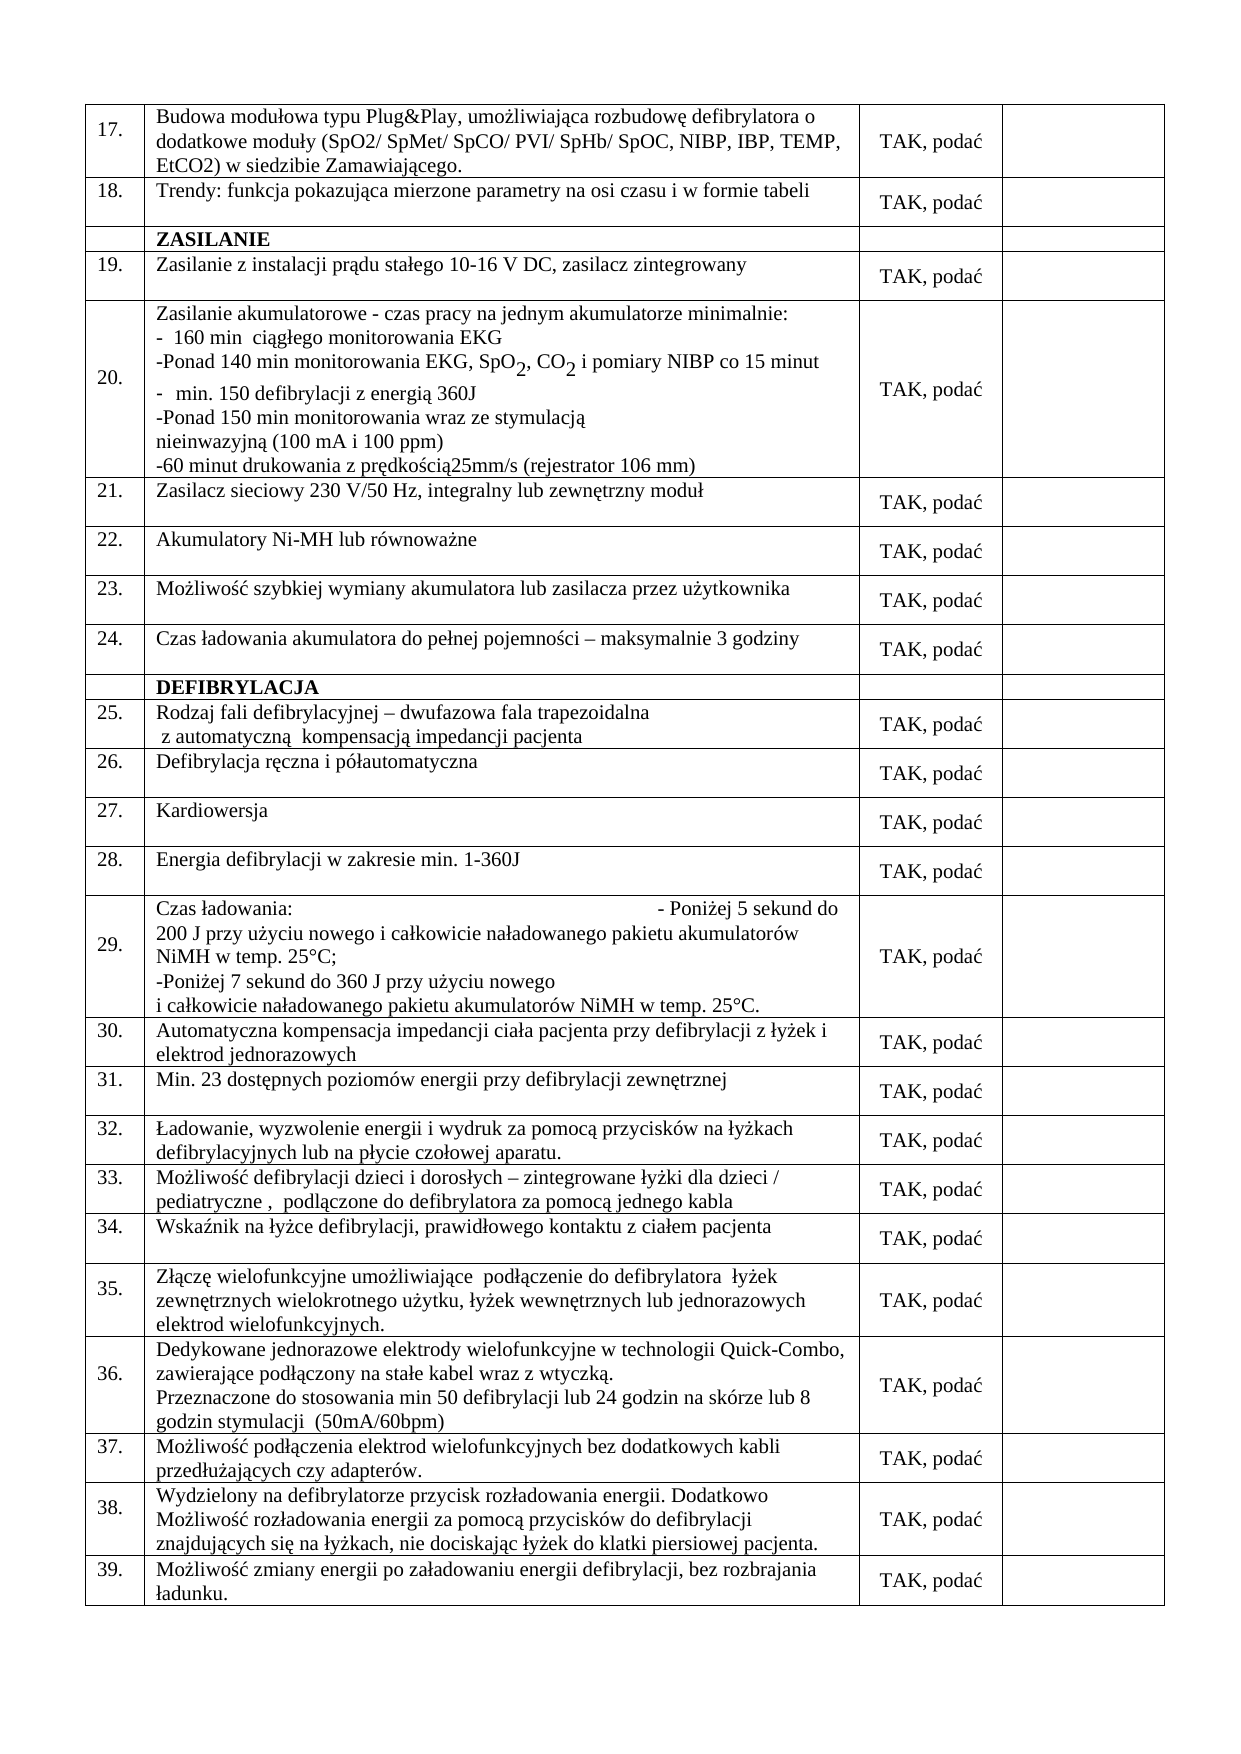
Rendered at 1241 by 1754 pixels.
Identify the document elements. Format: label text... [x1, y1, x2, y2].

table_cell [86, 576, 144, 624]
table_cell Ładowanie, wyzwolenie energii i wydruk za pomocą przycisków na łyżkach defibrylacyjnych lub na płycie czołowej aparatu. [145, 1116, 859, 1164]
table_cell [860, 675, 1002, 699]
table_cell [86, 301, 144, 477]
table_cell Złączę wielofunkcyjne umożliwiające podłączenie do defibrylatora łyżek zewnętrznych wielokrotnego użytku, łyżek wewnętrznych lub jednorazowych elektrod wielofunkcyjnych. [145, 1264, 859, 1336]
table_cell [1003, 478, 1164, 526]
table_cell Automatyczna kompensacja impedancji ciała pacjenta przy defibrylacji z łyżek i elektrod jednorazowych [145, 1018, 859, 1066]
table_cell Energia defibrylacji w zakresie min. 1-360J [145, 847, 859, 895]
table_cell [1003, 1483, 1164, 1555]
table_cell Defibrylacja ręczna i półautomatyczna [145, 749, 859, 797]
table_cell [86, 847, 144, 895]
table_cell TAK, podać [860, 105, 1002, 177]
table_cell [86, 1067, 144, 1115]
table_cell [1003, 1214, 1164, 1262]
table_cell Akumulatory Ni-MH lub równoważne [145, 527, 859, 575]
table_cell TAK, podać [860, 1018, 1002, 1066]
table_cell [86, 1165, 144, 1213]
table_cell [1003, 105, 1164, 177]
table_cell [86, 178, 144, 226]
table_cell [86, 527, 144, 575]
table_cell [86, 1556, 144, 1604]
table_cell [86, 749, 144, 797]
table_cell TAK, podać [860, 625, 1002, 673]
table_cell TAK, podać [860, 1165, 1002, 1213]
table_cell Trendy: funkcja pokazująca mierzone parametry na osi czasu i w formie tabeli [145, 178, 859, 226]
table_cell Zasilanie akumulatorowe - czas pracy na jednym akumulatorze minimalnie: - 160 min ciągłego monitorowania EKG -Ponad 140 min monitorowania EKG, SpO2, CO2 i pomiary NIBP co 15 minut min. 150 defibrylacji z energią 360J -Ponad 150 min monitorowania wraz ze stymulacją nieinwazyjną (100 mA i 100 ppm) -60 minut drukowania z prędkością25mm/s (rejestrator 106 mm) [145, 301, 859, 477]
table_cell TAK, podać [860, 1116, 1002, 1164]
table_cell [86, 252, 144, 300]
table_cell TAK, podać [860, 1067, 1002, 1115]
table_cell TAK, podać [860, 576, 1002, 624]
table_cell [1003, 749, 1164, 797]
table_cell [86, 105, 144, 177]
table_cell [1003, 301, 1164, 477]
table_cell [1003, 675, 1164, 699]
table_cell [1003, 527, 1164, 575]
table_cell TAK, podać [860, 749, 1002, 797]
table_cell TAK, podać [860, 1264, 1002, 1336]
table_cell [1003, 896, 1164, 1017]
table_cell [86, 1337, 144, 1433]
table_cell DEFIBRYLACJA [145, 675, 859, 699]
table_cell Czas ładowania akumulatora do pełnej pojemności – maksymalnie 3 godziny [145, 625, 859, 673]
table_cell [1003, 227, 1164, 251]
table_cell [86, 1018, 144, 1066]
table_cell TAK, podać [860, 1214, 1002, 1262]
table_cell Możliwość szybkiej wymiany akumulatora lub zasilacza przez użytkownika [145, 576, 859, 624]
table_cell Wydzielony na defibrylatorze przycisk rozładowania energii. Dodatkowo Możliwość rozładowania energii za pomocą przycisków do defibrylacji znajdujących się na łyżkach, nie dociskając łyżek do klatki piersiowej pacjenta. [145, 1483, 859, 1555]
table_cell [1003, 700, 1164, 748]
table_cell Zasilanie z instalacji prądu stałego 10-16 V DC, zasilacz zintegrowany [145, 252, 859, 300]
table_cell [860, 227, 1002, 251]
table_cell Kardiowersja [145, 798, 859, 846]
table_cell [86, 798, 144, 846]
table_cell TAK, podać [860, 1556, 1002, 1604]
table_cell TAK, podać [860, 847, 1002, 895]
table_cell [86, 675, 144, 699]
table_cell [1003, 625, 1164, 673]
table_cell [86, 1214, 144, 1262]
table_cell [1003, 798, 1164, 846]
table_cell [86, 700, 144, 748]
table_cell TAK, podać [860, 178, 1002, 226]
table_cell TAK, podać [860, 301, 1002, 477]
table_cell [86, 625, 144, 673]
table_cell TAK, podać [860, 1337, 1002, 1433]
table_cell Budowa modułowa typu Plug&Play, umożliwiająca rozbudowę defibrylatora o dodatkowe moduły (SpO2/ SpMet/ SpCO/ PVI/ SpHb/ SpOC, NIBP, IBP, TEMP, EtCO2) w siedzibie Zamawiającego. [145, 105, 859, 177]
table_cell TAK, podać [860, 478, 1002, 526]
table_cell TAK, podać [860, 896, 1002, 1017]
table_cell [1003, 1116, 1164, 1164]
table_cell [1003, 1434, 1164, 1482]
table_cell [1003, 1337, 1164, 1433]
table_cell [1003, 178, 1164, 226]
table_cell [86, 1483, 144, 1555]
table_cell Możliwość defibrylacji dzieci i dorosłych – zintegrowane łyżki dla dzieci / pediatryczne , podlączone do defibrylatora za pomocą jednego kabla [145, 1165, 859, 1213]
table_cell ZASILANIE [145, 227, 859, 251]
table_cell [86, 227, 144, 251]
table_cell TAK, podać [860, 252, 1002, 300]
table_cell [1003, 252, 1164, 300]
table_cell Rodzaj fali defibrylacyjnej – dwufazowa fala trapezoidalna z automatyczną kompensacją impedancji pacjenta [145, 700, 859, 748]
table_cell [1003, 1018, 1164, 1066]
table_cell [86, 1434, 144, 1482]
table_cell [1003, 1165, 1164, 1213]
table_cell TAK, podać [860, 1434, 1002, 1482]
table_cell Min. 23 dostępnych poziomów energii przy defibrylacji zewnętrznej [145, 1067, 859, 1115]
table_cell [1003, 1556, 1164, 1604]
table_cell TAK, podać [860, 798, 1002, 846]
table_cell [86, 896, 144, 1017]
table_cell [1003, 576, 1164, 624]
table_cell [86, 478, 144, 526]
table_cell TAK, podać [860, 1483, 1002, 1555]
table_cell [86, 1116, 144, 1164]
table_cell [1003, 1067, 1164, 1115]
table_cell [1003, 847, 1164, 895]
table_cell Zasilacz sieciowy 230 V/50 Hz, integralny lub zewnętrzny moduł [145, 478, 859, 526]
table_cell Czas ładowania: - Poniżej 5 sekund do 200 J przy użyciu nowego i całkowicie naładowanego pakietu akumulatorów NiMH w temp. 25°C; -Poniżej 7 sekund do 360 J przy użyciu nowego i całkowicie naładowanego pakietu akumulatorów NiMH w temp. 25°C. [145, 896, 859, 1017]
table_cell Wskaźnik na łyżce defibrylacji, prawidłowego kontaktu z ciałem pacjenta [145, 1214, 859, 1262]
table_cell Możliwość zmiany energii po załadowaniu energii defibrylacji, bez rozbrajania ładunku. [145, 1556, 859, 1604]
table_cell Możliwość podłączenia elektrod wielofunkcyjnych bez dodatkowych kabli przedłużających czy adapterów. [145, 1434, 859, 1482]
table_cell TAK, podać [860, 700, 1002, 748]
table_cell [1003, 1264, 1164, 1336]
table_cell Dedykowane jednorazowe elektrody wielofunkcyjne w technologii Quick-Combo, zawierające podłączony na stałe kabel wraz z wtyczką. Przeznaczone do stosowania min 50 defibrylacji lub 24 godzin na skórze lub 8 godzin stymulacji (50mA/60bpm) [145, 1337, 859, 1433]
table_cell TAK, podać [860, 527, 1002, 575]
table_cell [86, 1264, 144, 1336]
